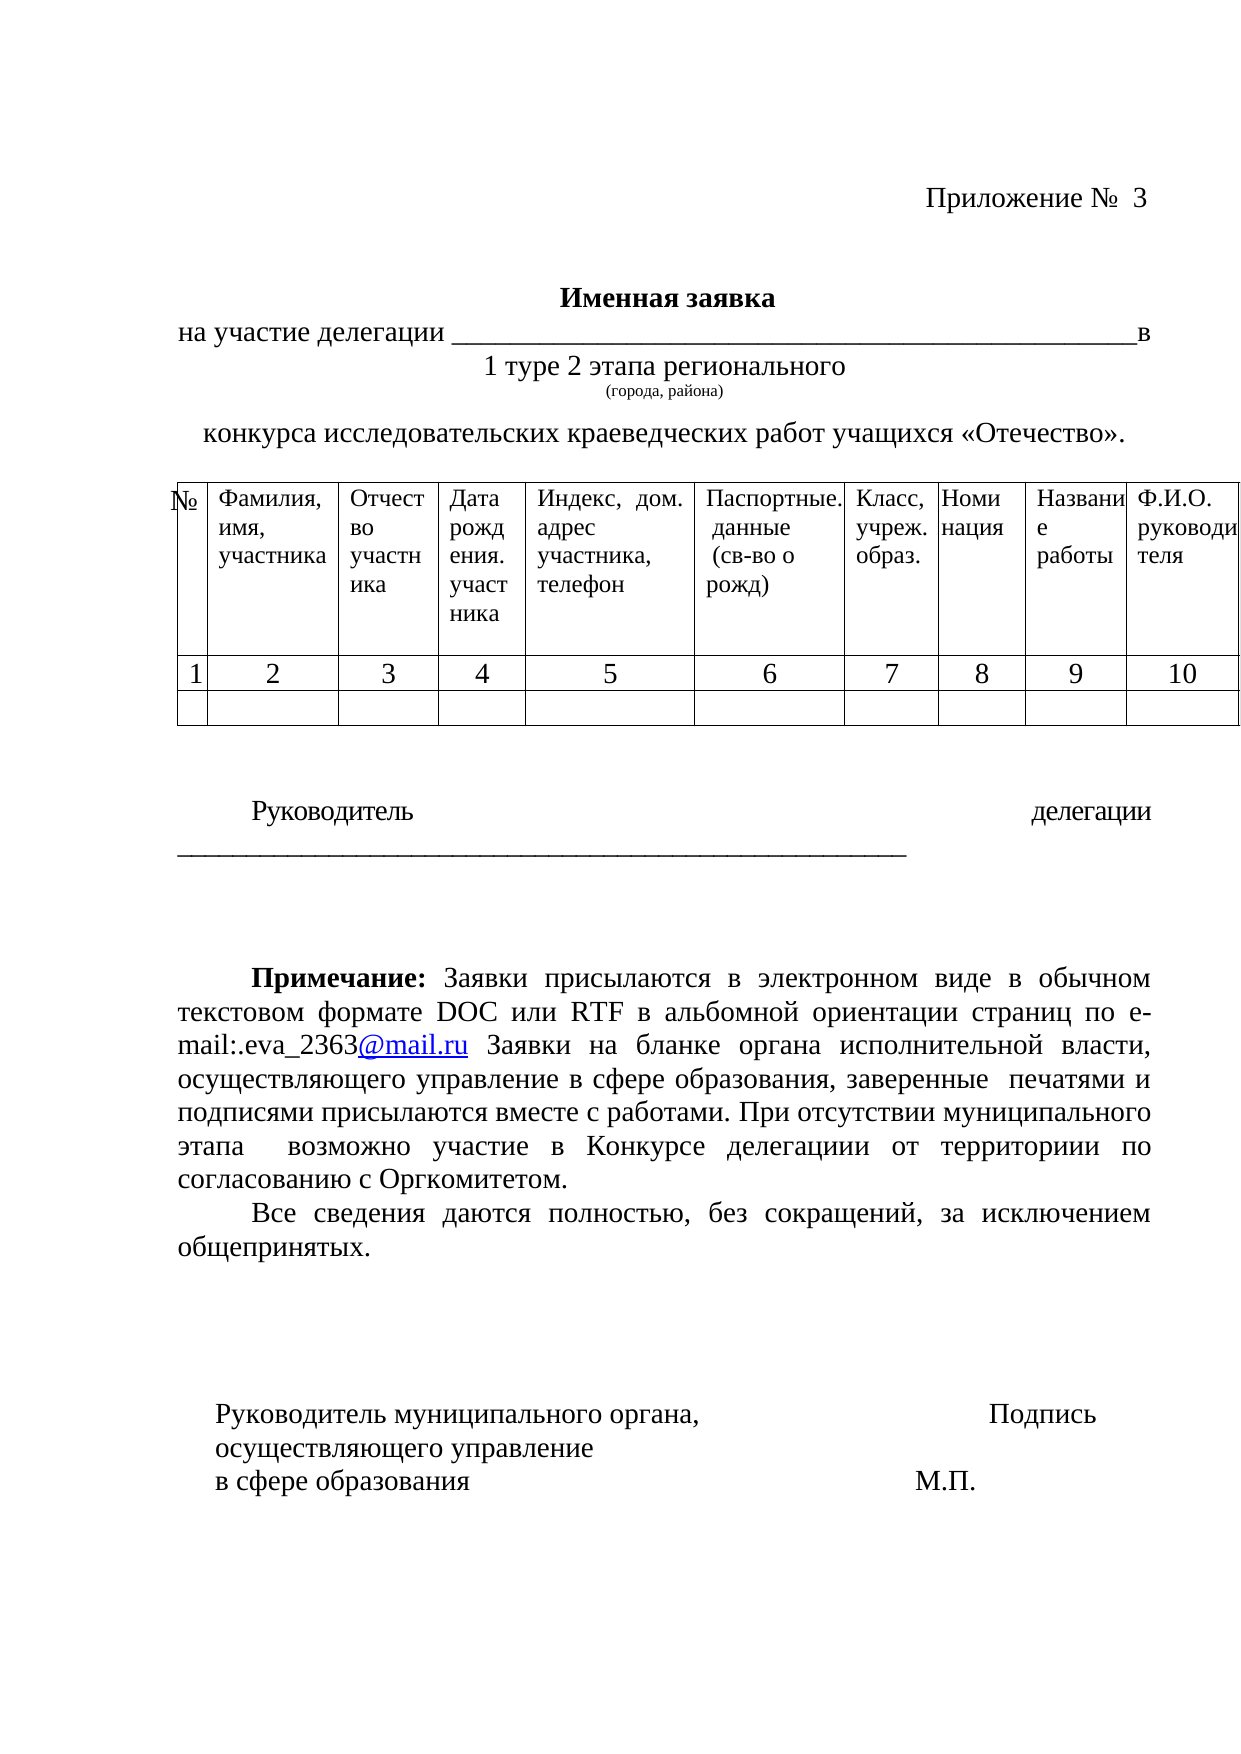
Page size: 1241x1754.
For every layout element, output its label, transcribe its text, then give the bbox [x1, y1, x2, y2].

text Руководитель делегации _____________________________________________________ [177, 793, 1152, 860]
table_header № [178, 483, 207, 655]
table_header Класс, учреж. образ. [845, 483, 938, 655]
table_cell 8 [939, 656, 1025, 690]
text на участие делегации _______________________________________________в 1 туре 2 этапа регионального [177, 314, 1152, 381]
table_header Паспортные. данные (св-во о рожд) [695, 483, 844, 655]
table_cell 9 [1026, 656, 1126, 690]
text Руководитель муниципального органа, Подпись [215, 1396, 1158, 1430]
table_cell 10 [1127, 656, 1238, 690]
text (города, района) [177, 381, 1152, 415]
table_header Фамилия, имя, участника [208, 483, 338, 655]
table_header Название работы [1026, 483, 1126, 655]
table_cell 2 [208, 656, 338, 690]
table_cell [695, 691, 844, 724]
text Все сведения даются полностью, без сокращений, за исключением общепринятых. [177, 1195, 1152, 1262]
table_cell [439, 691, 525, 724]
text в сфере образования М.П. [215, 1463, 1158, 1497]
table_cell [845, 691, 938, 724]
table_cell [939, 691, 1025, 724]
table_cell [1127, 691, 1238, 724]
table_cell 1 [178, 656, 207, 690]
text конкурса исследовательских краеведческих работ учащихся «Отечество». [177, 415, 1152, 448]
table_cell 6 [695, 656, 844, 690]
table_header Индекс, дом. адрес участника, телефон [526, 483, 694, 655]
table_cell [208, 691, 338, 724]
table_cell 5 [526, 656, 694, 690]
table_header Отчество участника [339, 483, 438, 655]
text Именная заявка [177, 281, 1158, 314]
text осуществляющего управление [215, 1430, 1158, 1463]
table_header Номи нация [939, 483, 1025, 655]
subtitle Приложение № 3 [177, 180, 1147, 213]
table_header Дата рождения. участника [439, 483, 525, 655]
table_cell [178, 691, 207, 724]
table_cell [339, 691, 438, 724]
table_cell 3 [339, 656, 438, 690]
text Примечание: Заявки присылаются в электронном виде в обычном текстовом формате DOC или RTF в альбомной ориентации страниц по e-mail:.eva_2363@mail.ru Заявки на бланке органа исполнительной власти, осуществляющего управление в сфере образования, заверенные печатями и подписями присылаются вместе с работами. При отсутствии муниципального этапа возможно участие в Конкурсе делегациии от территориии по согласованию с Оргкомитетом. [177, 960, 1152, 1195]
table_header Ф.И.О. руководителя [1127, 483, 1238, 655]
table_cell 4 [439, 656, 525, 690]
table_cell [1026, 691, 1126, 724]
table_cell 7 [845, 656, 938, 690]
table_cell [526, 691, 694, 724]
